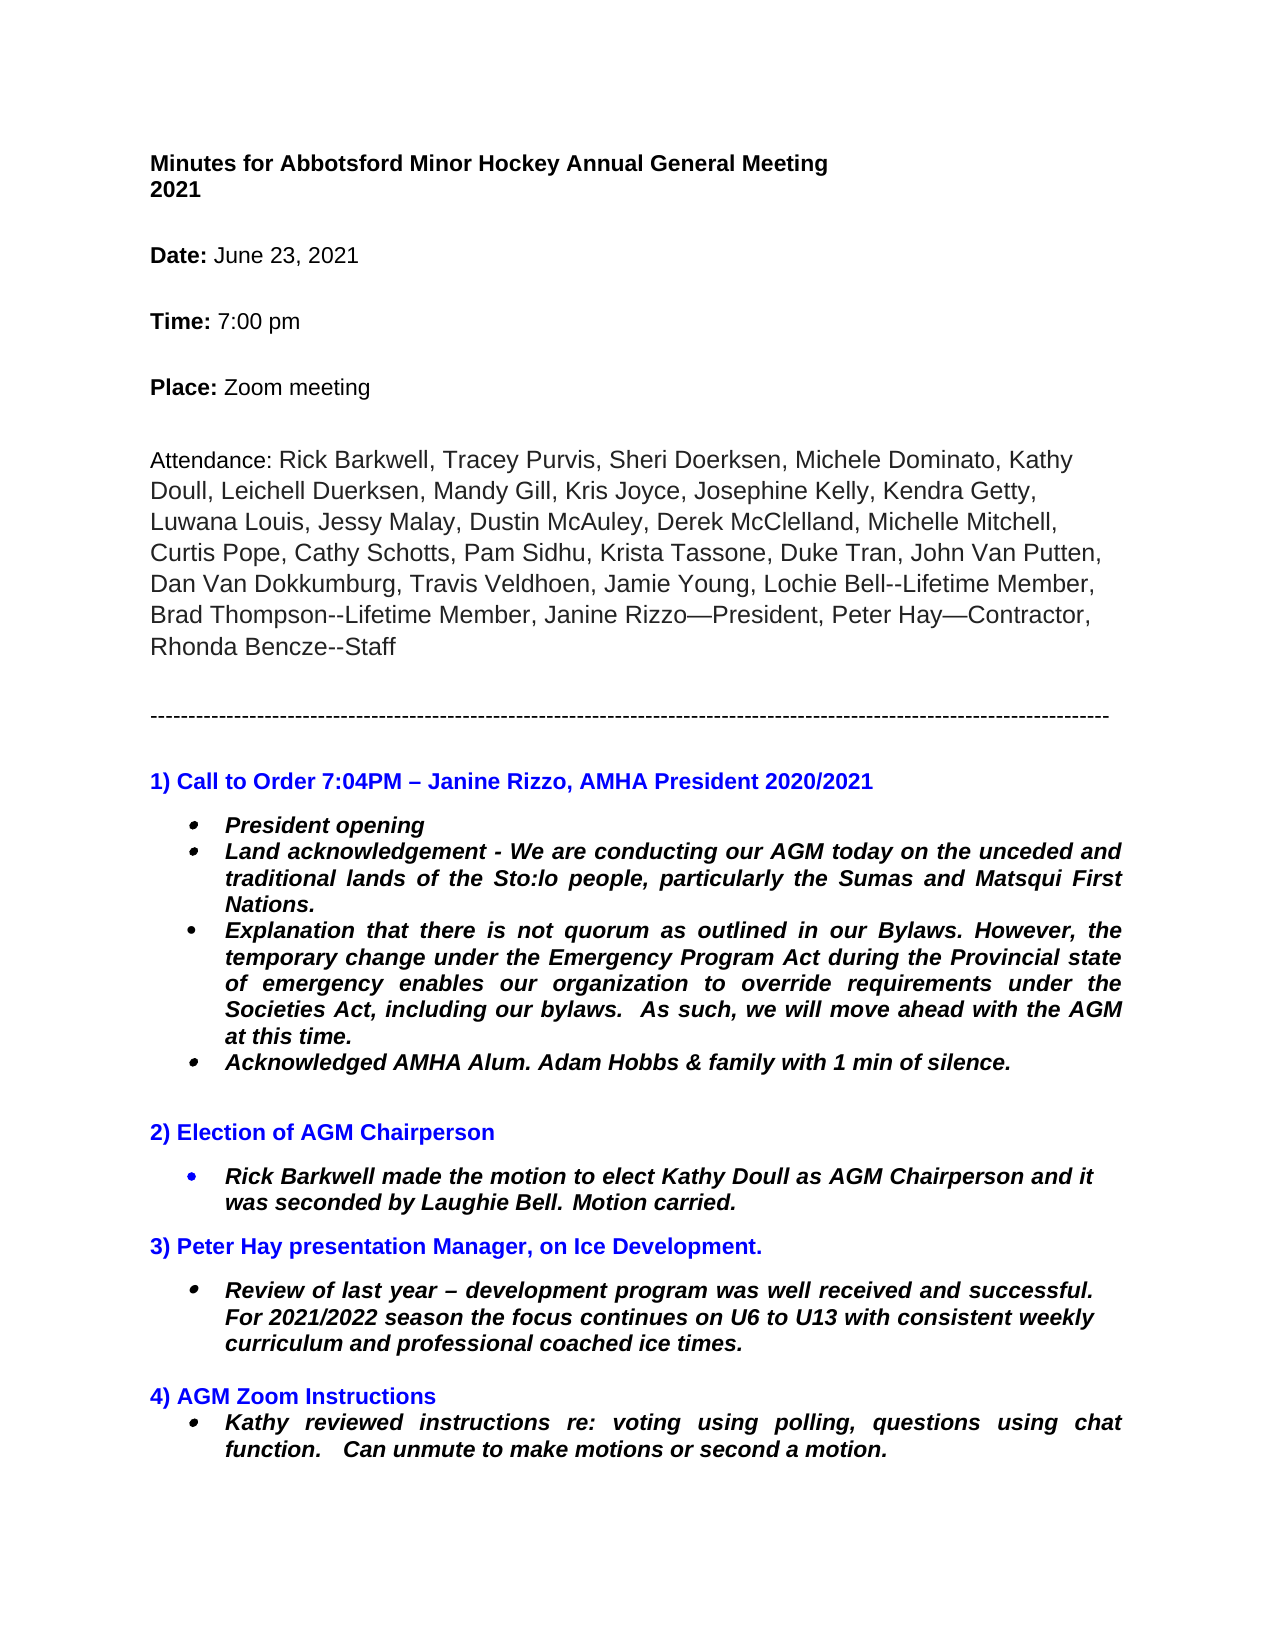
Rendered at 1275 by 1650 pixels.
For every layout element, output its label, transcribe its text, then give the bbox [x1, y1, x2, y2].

text 3) Peter Hay presentation Manager, on Ice Development. [150, 1233, 1097, 1259]
list Land acknowledgement - We are conducting our AGM today on the unceded and traditional lands of the Sto:lo people, particularly the Sumas and Matsqui First Nations. [187, 838, 1125, 917]
text Time: 7:00 pm [150, 308, 487, 334]
text 1) Call to Order 7:04PM – Janine Rizzo, AMHA President 2020/2021 [150, 768, 1118, 794]
text Attendance: Rick Barkwell, Tracey Purvis, Sheri Doerksen, Michele Dominato, Kathy Doull, Leichell Duerksen, Mandy Gill, Kris Joyce, Josephine Kelly, Kendra Getty, Luwana Louis, Jessy Malay, Dustin McAuley, Derek McClelland, Michelle Mitchell, Curtis Pope, Cathy Schotts, Pam Sidhu, Krista Tassone, Duke Tran, John Van Putten, Dan Van Dokkumburg, Travis Veldhoen, Jamie Young, Lochie Bell--Lifetime Member, Brad Thompson--Lifetime Member, Janine Rizzo—President, Peter Hay—Contractor, Rhonda Bencze--Staff [150, 445, 1125, 660]
text Minutes for Abbotsford Minor Hockey Annual General Meeting 2021 [150, 150, 882, 203]
text Place: Zoom meeting [150, 374, 609, 400]
list Acknowledged AMHA Alum. Adam Hobbs & family with 1 min of silence. [187, 1049, 1125, 1075]
text 2) Election of AGM Chairperson [150, 1119, 1097, 1146]
text 4) AGM Zoom Instructions [150, 1383, 1125, 1409]
text ------------------------------------------------------------------------------------------------------------------------------ [150, 702, 1118, 728]
list Kathy reviewed instructions re: voting using polling, questions using chat function. Can unmute to make motions or second a motion. [187, 1409, 1125, 1462]
list Rick Barkwell made the motion to elect Kathy Doull as AGM Chairperson and it was seconded by Laughie Bell. Motion carried. [187, 1163, 1097, 1216]
list Review of last year – development program was well received and successful. For 2021/2022 season the focus continues on U6 to U13 with consistent weekly curriculum and professional coached ice times. [187, 1277, 1097, 1357]
list Explanation that there is not quorum as outlined in our Bylaws. However, the temporary change under the Emergency Program Act during the Provincial state of emergency enables our organization to override requirements under the Societies Act, including our bylaws. As such, we will move ahead with the AGM at this time. [187, 917, 1125, 1049]
list President opening [187, 812, 1125, 838]
text Date: June 23, 2021 [150, 242, 487, 268]
